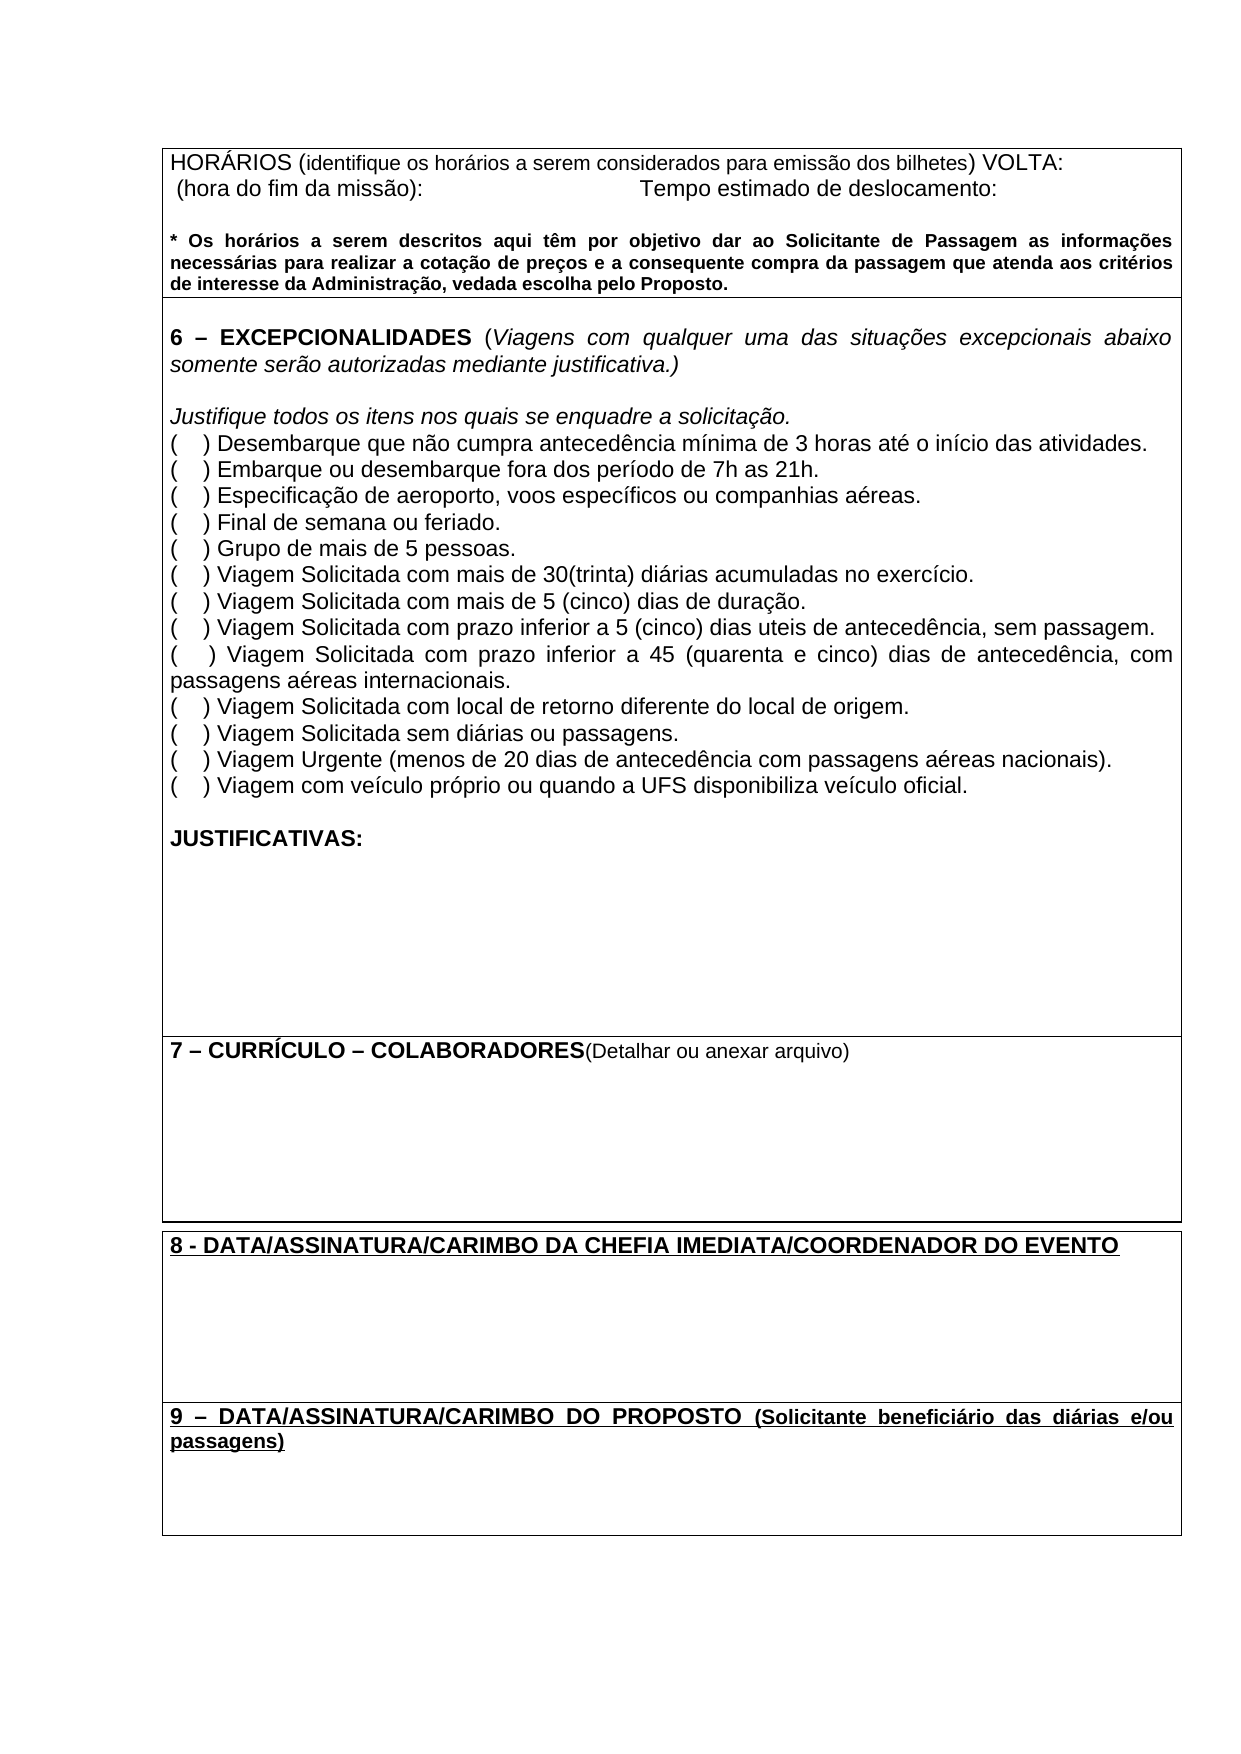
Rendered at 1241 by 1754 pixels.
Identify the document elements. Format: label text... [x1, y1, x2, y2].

table_cell 6 – EXCEPCIONALIDADES (Viagens com qualquer uma das situações excepcionais abaixo somente serão autorizadas mediante justificativa.) Justifique todos os itens nos quais se enquadre a solicitação. ( ) Desembarque que não cumpra antecedência mínima de 3 horas até o início das atividades. ( ) Embarque ou desembarque fora dos período de 7h as 21h. ( ) Especificação de aeroporto, voos específicos ou companhias aéreas. ( ) Final de semana ou feriado. ( ) Grupo de mais de 5 pessoas. ( ) Viagem Solicitada com mais de 30(trinta) diárias acumuladas no exercício. ( ) Viagem Solicitada com mais de 5 (cinco) dias de duração. ( ) Viagem Solicitada com prazo inferior a 5 (cinco) dias uteis de antecedência, sem passagem. ( ) Viagem Solicitada com prazo inferior a 45 (quarenta e cinco) dias de antecedência, com passagens aéreas internacionais. ( ) Viagem Solicitada com local de retorno diferente do local de origem. ( ) Viagem Solicitada sem diárias ou passagens. ( ) Viagem Urgente (menos de 20 dias de antecedência com passagens aéreas nacionais). ( ) Viagem com veículo próprio ou quando a UFS disponibiliza veículo oficial. JUSTIFICATIVAS: [163, 298, 1181, 1036]
table_cell 7 – CURRÍCULO – COLABORADORES(Detalhar ou anexar arquivo) [163, 1037, 1181, 1221]
table_cell 9 – DATA/ASSINATURA/CARIMBO DO PROPOSTO (Solicitante beneficiário das diárias e/ou passagens) [163, 1403, 1181, 1535]
table_header 8 - DATA/ASSINATURA/CARIMBO DA CHEFIA IMEDIATA/COORDENADOR DO EVENTO [163, 1232, 1181, 1402]
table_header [163, 149, 1181, 297]
